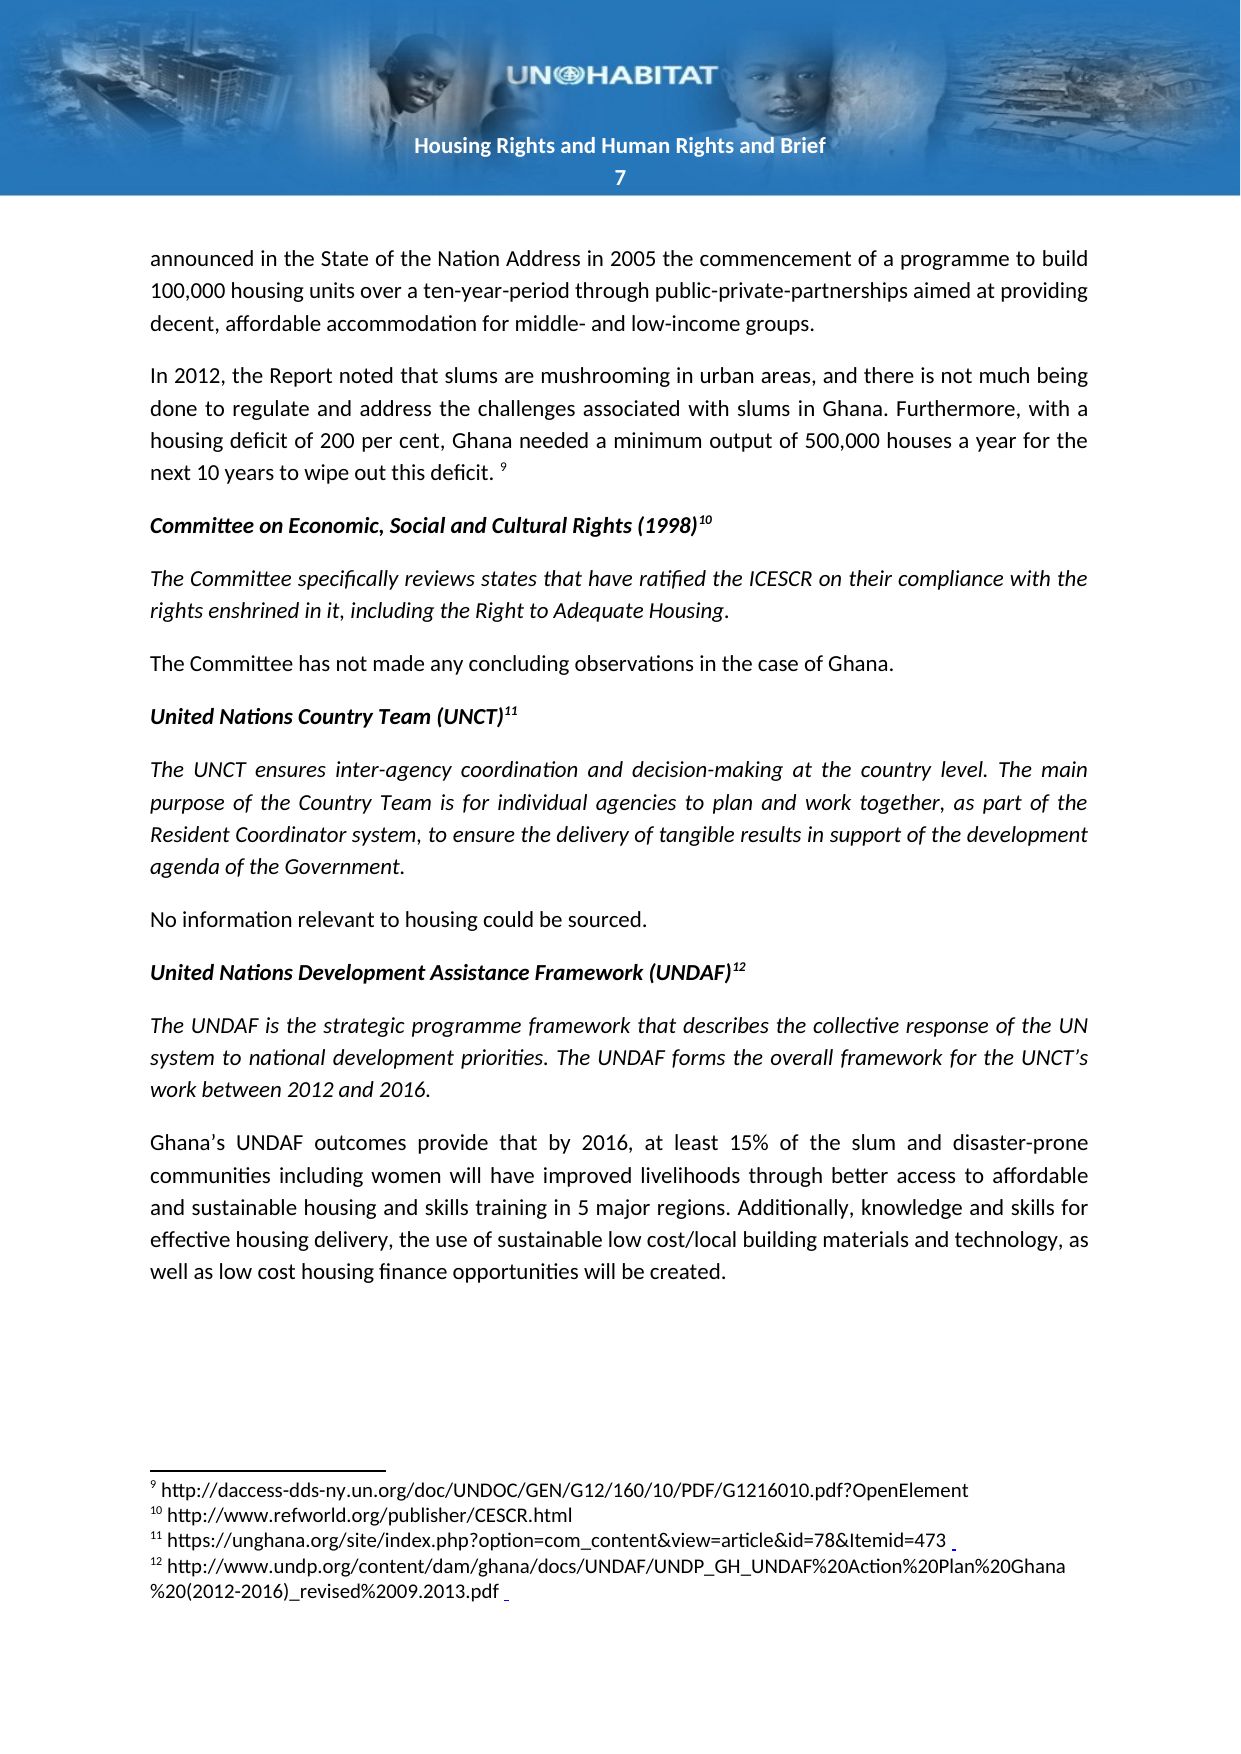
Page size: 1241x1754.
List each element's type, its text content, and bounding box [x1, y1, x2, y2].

text The Committee specifically reviews states that have ratified the ICESCR on their compliance with the rights enshrined in it, including the Right to Adequate Housing. [150, 564, 1090, 624]
text United Nations Country Team (UNCT) [150, 702, 1090, 731]
text The UNCT ensures inter-agency coordination and decision-making at the country level. The main purpose of the Country Team is for individual agencies to plan and work together, as part of the Resident Coordinator system, to ensure the delivery of tangible results in support of the development agenda of the Government. [150, 756, 1090, 880]
text The UNDAF is the strategic programme framework that describes the collective response of the UN system to national development priorities. The UNDAF forms the overall framework for the UNCT’s work between 2012 and 2016. [150, 1011, 1090, 1103]
text The Committee has not made any concluding observations in the case of Ghana. [150, 649, 1090, 677]
text United Nations Development Assistance Framework (UNDAF) [150, 958, 1090, 986]
text In 2012, the Report noted that slums are mushrooming in urban areas, and there is not much being done to regulate and address the challenges associated with slums in Ghana. Furthermore, with a housing deficit of 200 per cent, Ghana needed a minimum output of 500,000 houses a year for the next 10 years to wipe out this deficit. [150, 362, 1090, 486]
text No information relevant to housing could be sourced. [150, 905, 1090, 933]
text Committee on Economic, Social and Cultural Rights (1998) [150, 511, 1090, 539]
picture [0, 0, 1241, 199]
text Ghana’s UNDAF outcomes provide that by 2016, at least 15% of the slum and disaster-prone communities including women will have improved livelihoods through better access to affordable and sustainable housing and skills training in 5 major regions. Additionally, knowledge and skills for effective housing delivery, the use of sustainable low cost/local building materials and technology, as well as low cost housing finance opportunities will be created. [150, 1128, 1090, 1285]
